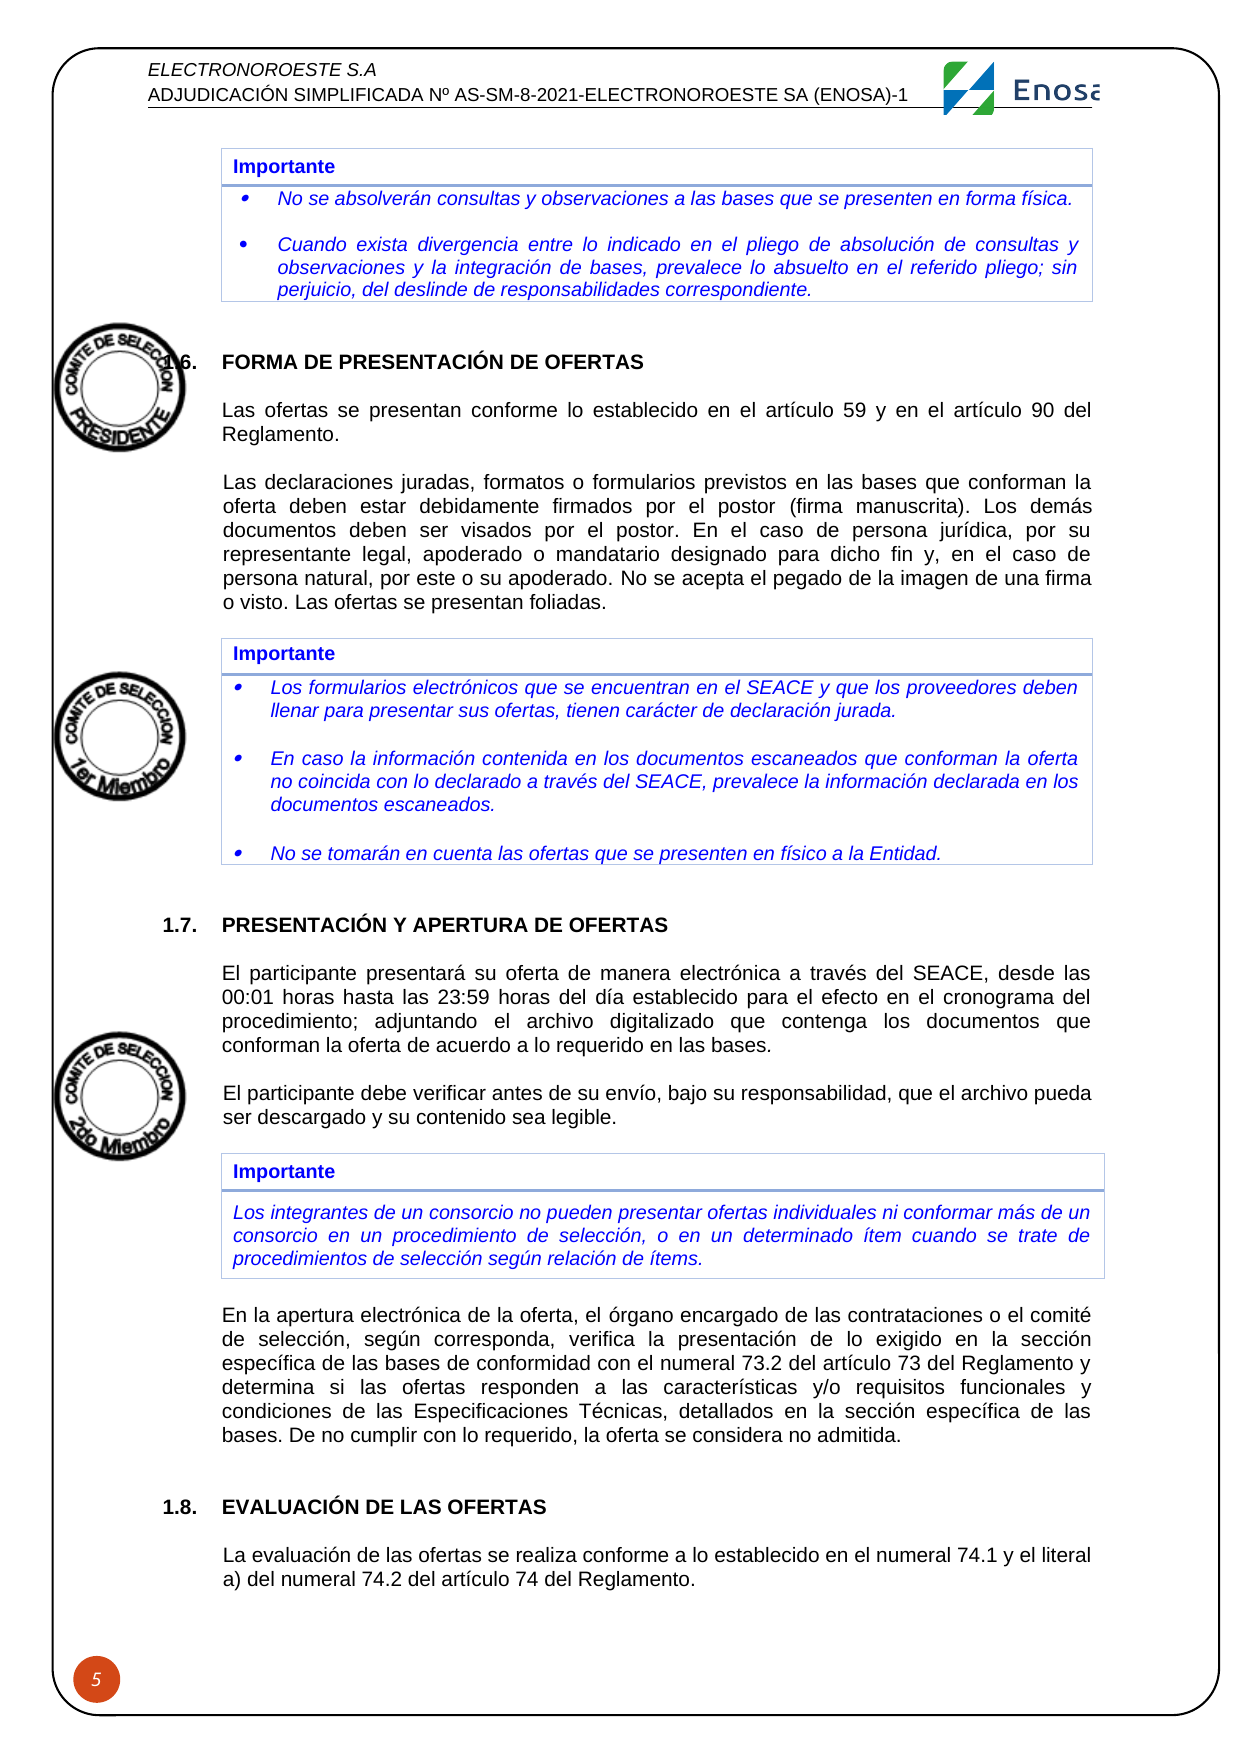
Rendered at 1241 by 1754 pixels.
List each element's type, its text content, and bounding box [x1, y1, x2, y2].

list PRESENTACIÓN Y APERTURA DE OFERTAS [162, 913, 1092, 937]
list Las declaraciones juradas, formatos o formularios previstos en las bases que conforman la oferta deben estar debidamente firmados por el postor (firma manuscrita). Los demás documentos deben ser visados por el postor. En el caso de persona jurídica, por su representante legal, apoderado o mandatario designado para dicho fin y, en el caso de persona natural, por este o su apoderado. No se acepta el pegado de la imagen de una firma o visto. Las ofertas se presentan foliadas. [223, 470, 1092, 613]
text Las ofertas se presentan conforme lo establecido en el artículo 59 y en el artículo 90 del Reglamento. [222, 398, 1092, 446]
table_header Importante [222, 1154, 1104, 1189]
picture [943, 61, 1100, 115]
list FORMA DE PRESENTACIÓN DE OFERTAS [162, 350, 1092, 374]
list EVALUACIÓN DE LAS OFERTAS [162, 1495, 1092, 1519]
picture [54, 321, 187, 1163]
table_cell No se absolverán consultas y observaciones a las bases que se presenten en forma física. Cuando exista divergencia entre lo indicado en el pliego de absolución de consultas y observaciones y la integración de bases, prevalece lo absuelto en el referido pliego; sin perjuicio, del deslinde de responsabilidades correspondiente. [222, 187, 1092, 301]
text El participante debe verificar antes de su envío, bajo su responsabilidad, que el archivo pueda ser descargado y su contenido sea legible. [223, 1081, 1092, 1129]
table_cell Los formularios electrónicos que se encuentran en el SEACE y que los proveedores deben llenar para presentar sus ofertas, tienen carácter de declaración jurada. En caso la información contenida en los documentos escaneados que conforman la oferta no coincida con lo declarado a través del SEACE, prevalece la información declarada en los documentos escaneados. No se tomarán en cuenta las ofertas que se presenten en físico a la Entidad. [222, 676, 1092, 864]
list La evaluación de las ofertas se realiza conforme a lo establecido en el numeral 74.1 y el literal a) del numeral 74.2 del artículo 74 del Reglamento. [223, 1543, 1092, 1591]
text El participante presentará su oferta de manera electrónica a través del SEACE, desde las 00:01 horas hasta las 23:59 horas del día establecido para el efecto en el cronograma del procedimiento; adjuntando el archivo digitalizado que contenga los documentos que conforman la oferta de acuerdo a lo requerido en las bases. [222, 961, 1092, 1057]
table_header Importante [222, 639, 1092, 672]
table_cell Los integrantes de un consorcio no pueden presentar ofertas individuales ni conformar más de un consorcio en un procedimiento de selección, o en un determinado ítem cuando se trate de procedimientos de selección según relación de ítems. [222, 1192, 1104, 1278]
text En la apertura electrónica de la oferta, el órgano encargado de las contrataciones o el comité de selección, según corresponda, verifica la presentación de lo exigido en la sección específica de las bases de conformidad con el numeral 73.2 del artículo 73 del Reglamento y determina si las ofertas responden a las características y/o requisitos funcionales y condiciones de las Especificaciones Técnicas, detallados en la sección específica de las bases. De no cumplir con lo requerido, la oferta se considera no admitida. [222, 1303, 1092, 1447]
table_header Importante [222, 149, 1092, 184]
